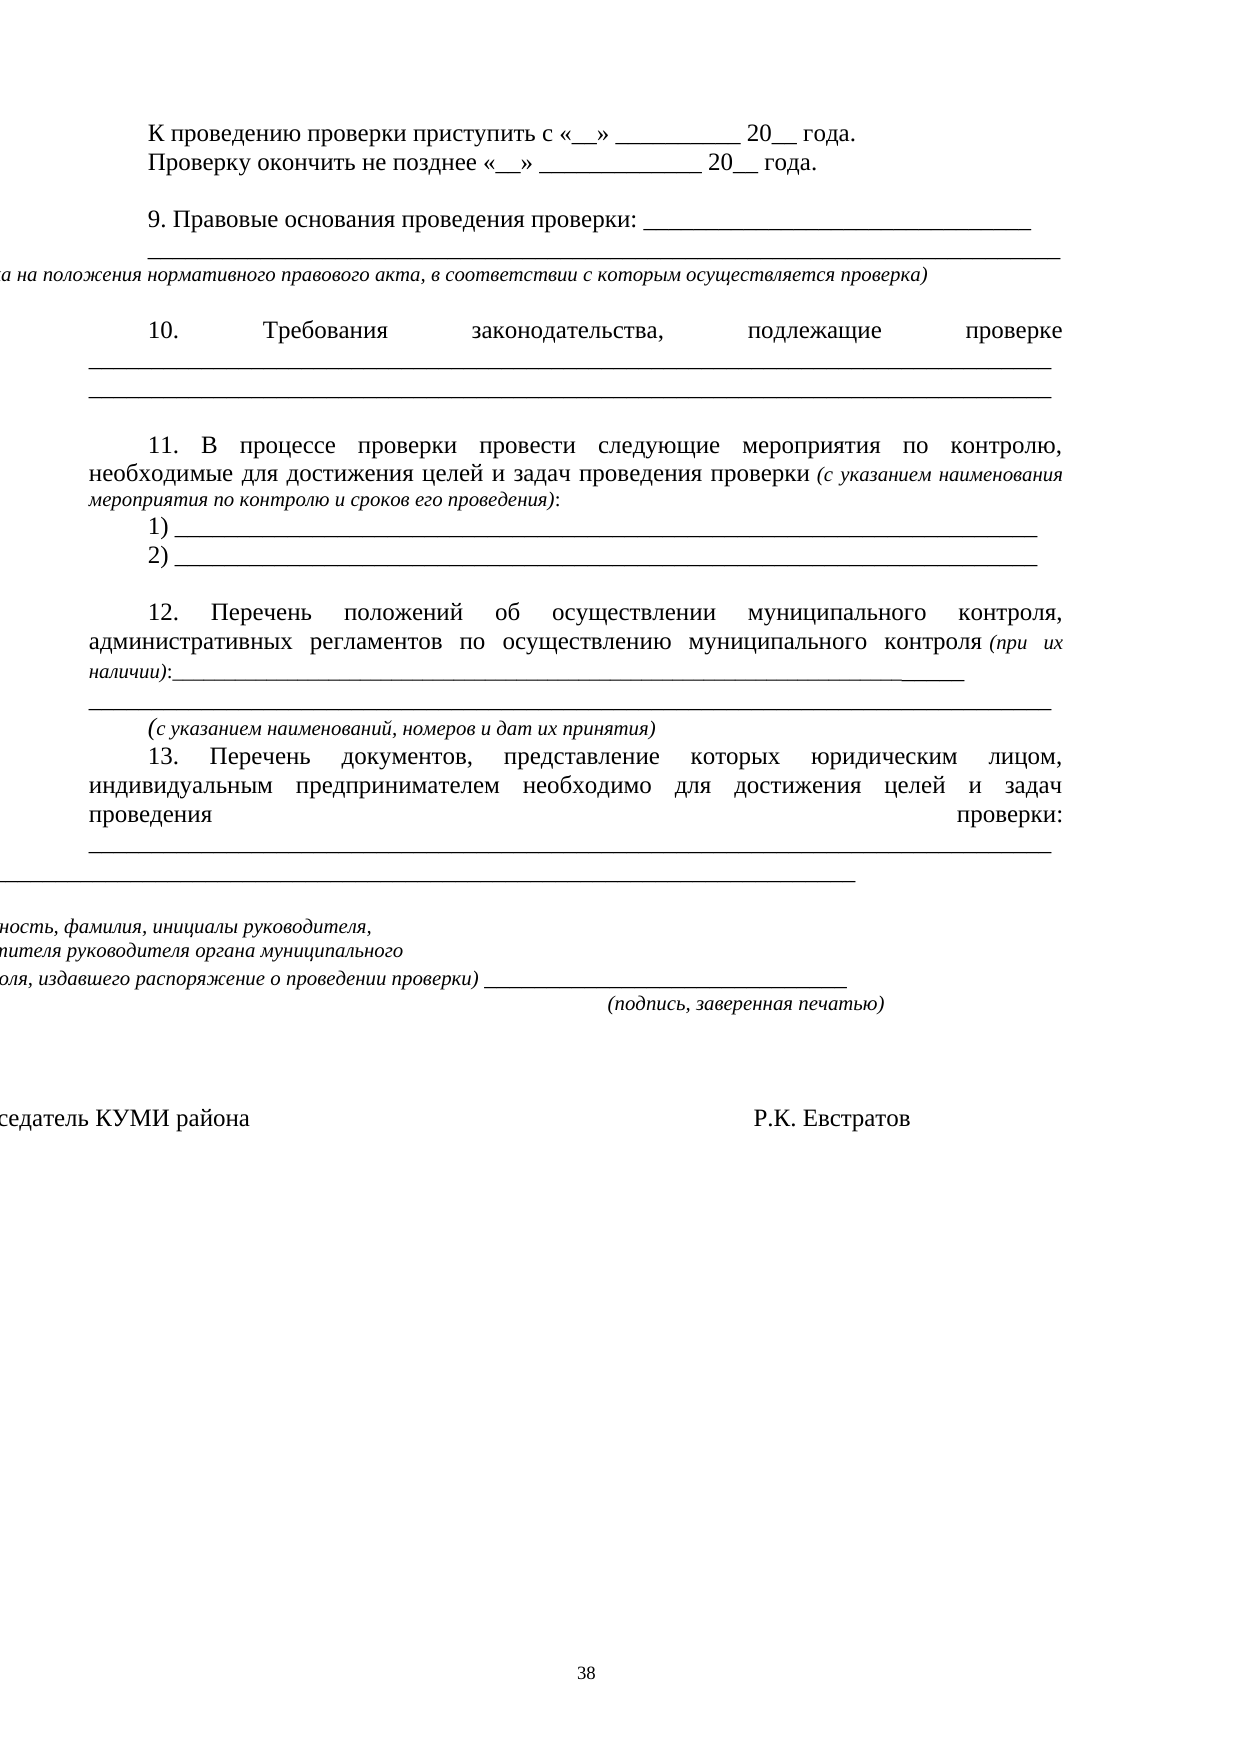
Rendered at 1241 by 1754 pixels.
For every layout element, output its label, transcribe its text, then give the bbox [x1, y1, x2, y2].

text 13. Перечень документов, представление которых юридическим лицом, индивидуальным предпринимателем необходимо для достижения целей и задач проведения проверки: _____________________________________________________________________________ [89, 741, 1063, 856]
text Председатель КУМИ района Р.К. Евстратов [0, 1103, 1063, 1132]
text _________________________________________________________________________ [0, 856, 1063, 885]
text 2) _____________________________________________________________________ [89, 540, 1063, 569]
text (подпись, заверенная печатью) [607, 991, 1063, 1015]
text контроля, издавшего распоряжение о проведении проверки) _____________________________ [0, 962, 1063, 991]
text (ссылка на положения нормативного правового акта, в соответствии с которым осуществляется проверка) [0, 262, 1063, 286]
text (с указанием наименований, номеров и дат их принятия) [89, 712, 1063, 741]
text 9. Правовые основания проведения проверки: _______________________________ [89, 204, 1063, 233]
text Проверку окончить не позднее «__» _____________ 20__ года. [89, 147, 1063, 176]
text (должность, фамилия, инициалы руководителя, [0, 914, 1063, 938]
text 10. Требования законодательства, подлежащие проверке __________________________________________________________________________________________________________________________________________________________ [89, 315, 1063, 401]
text 12. Перечень положений об осуществлении муниципального контроля, административных регламентов по осуществлению муниципального контроля (при их наличии):___________________________________________________________________________ _____________________________________________________________________________ [89, 597, 1063, 712]
text заместителя руководителя органа муниципального [0, 938, 1063, 962]
text _________________________________________________________________________ [89, 233, 1063, 262]
text 11. В процессе проверки провести следующие мероприятия по контролю, необходимые для достижения целей и задач проведения проверки (с указанием наименования мероприятия по контролю и сроков его проведения): [89, 430, 1063, 511]
text К проведению проверки приступить с «__» __________ 20__ года. [89, 118, 1063, 147]
text 1) _____________________________________________________________________ [89, 511, 1063, 540]
